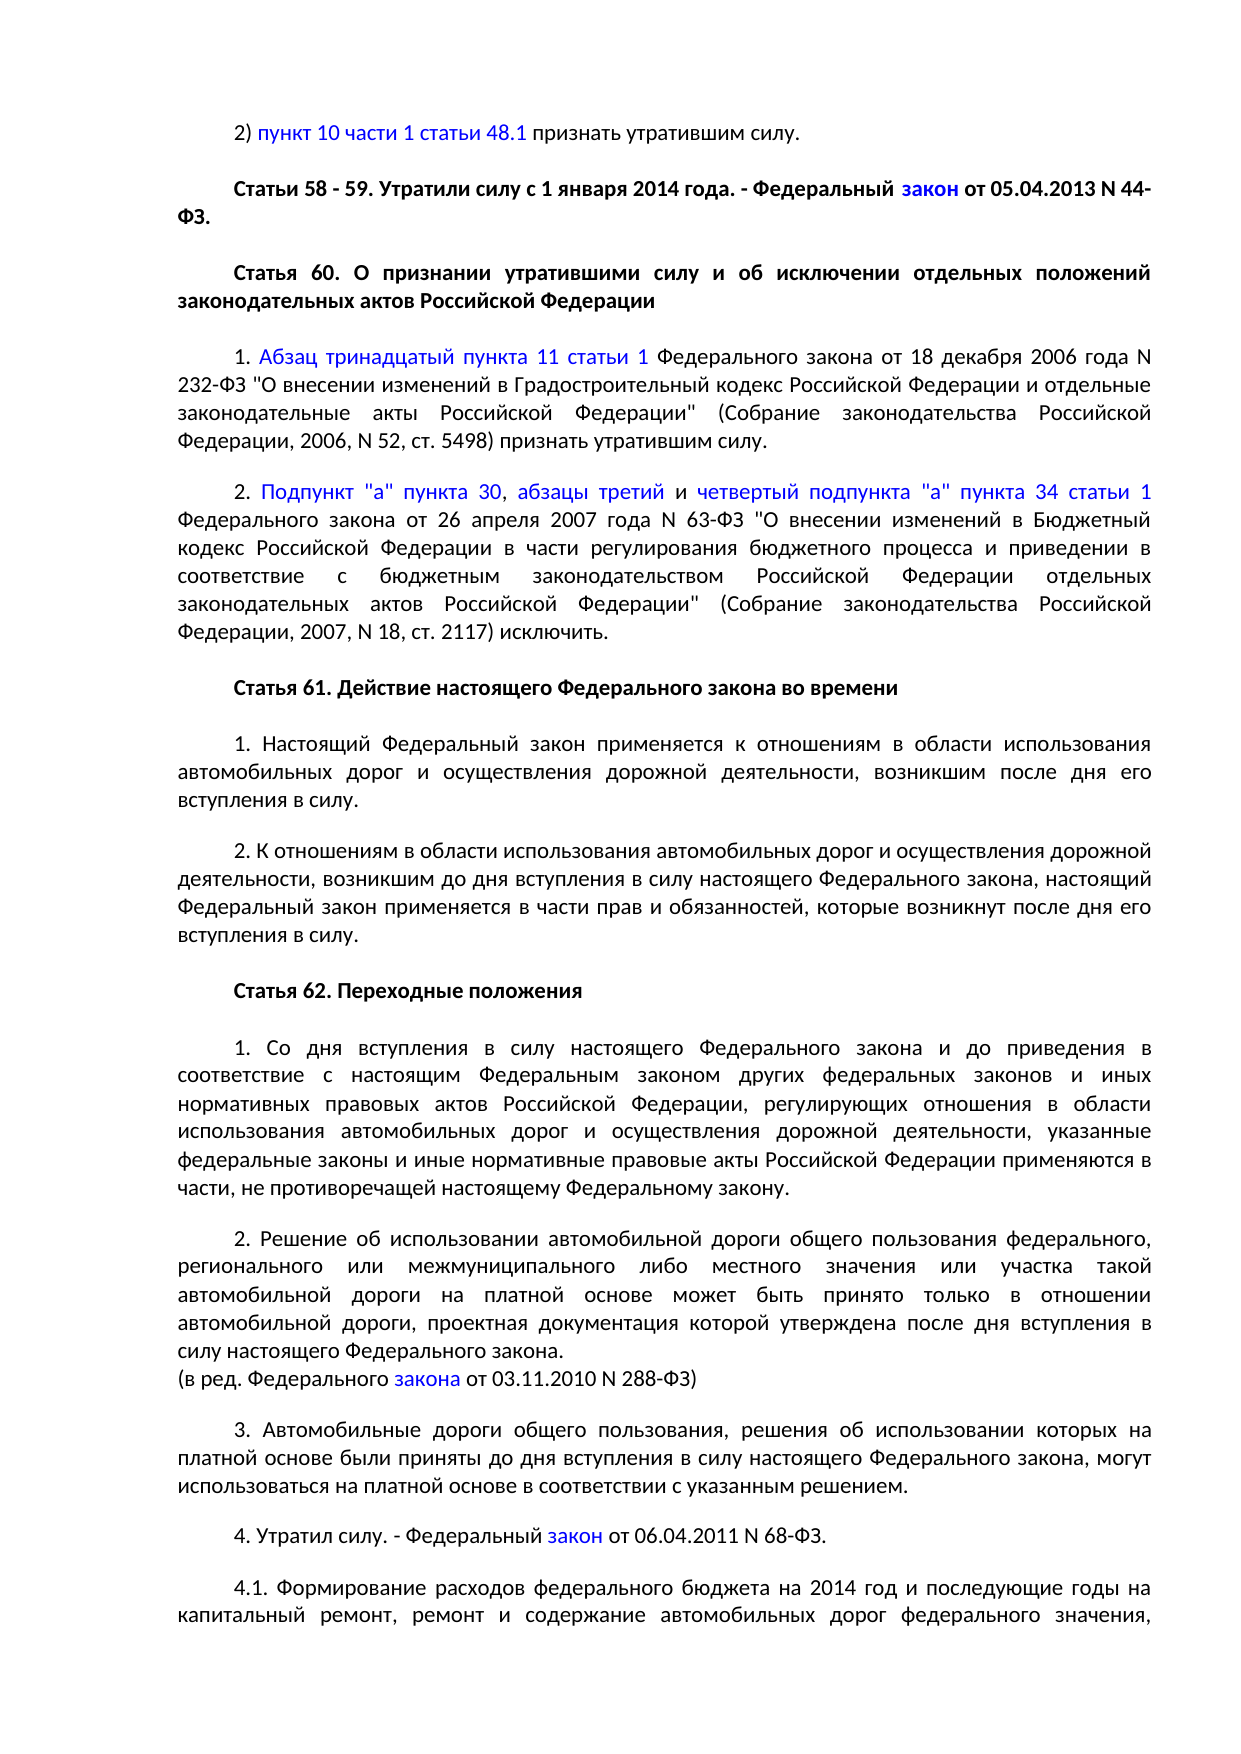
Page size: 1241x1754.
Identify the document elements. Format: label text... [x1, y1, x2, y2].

title Статьи 58 - 59. Утратили силу с 1 января 2014 года. - Федеральный закон от 05.04.2013 N 44-ФЗ. [177, 174, 1152, 230]
text (в ред. Федерального закона от 03.11.2010 N 288-ФЗ) [177, 1364, 1152, 1392]
title Статья 61. Действие настоящего Федерального закона во времени [177, 673, 1152, 701]
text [177, 1573, 1152, 1629]
text 3. Автомобильные дороги общего пользования, решения об использовании которых на платной основе были приняты до дня вступления в силу настоящего Федерального закона, могут использоваться на платной основе в соответствии с указанным решением. [177, 1415, 1152, 1499]
text 4. Утратил силу. - Федеральный закон от 06.04.2011 N 68-ФЗ. [177, 1522, 1152, 1550]
title Статья 62. Переходные положения [177, 977, 1152, 1004]
text 2. К отношениям в области использования автомобильных дорог и осуществления дорожной деятельности, возникшим до дня вступления в силу настоящего Федерального закона, настоящий Федеральный закон применяется в части прав и обязанностей, которые возникнут после дня его вступления в силу. [177, 836, 1152, 948]
text 2. Решение об использовании автомобильной дороги общего пользования федерального, регионального или межмуниципального либо местного значения или участка такой автомобильной дороги на платной основе может быть принято только в отношении автомобильной дороги, проектная документация которой утверждена после дня вступления в силу настоящего Федерального закона. [177, 1224, 1152, 1364]
text 1. Абзац тринадцатый пункта 11 статьи 1 Федерального закона от 18 декабря 2006 года N 232-ФЗ "О внесении изменений в Градостроительный кодекс Российской Федерации и отдельные законодательные акты Российской Федерации" (Собрание законодательства Российской Федерации, 2006, N 52, ст. 5498) признать утратившим силу. [177, 342, 1152, 454]
text 2) пункт 10 части 1 статьи 48.1 признать утратившим силу. [177, 118, 1152, 146]
text 1. Со дня вступления в силу настоящего Федерального закона и до приведения в соответствие с настоящим Федеральным законом других федеральных законов и иных нормативных правовых актов Российской Федерации, регулирующих отношения в области использования автомобильных дорог и осуществления дорожной деятельности, указанные федеральные законы и иные нормативные правовые акты Российской Федерации применяются в части, не противоречащей настоящему Федеральному закону. [177, 1033, 1152, 1201]
title Статья 60. О признании утратившими силу и об исключении отдельных положений законодательных актов Российской Федерации [177, 258, 1152, 314]
text 1. Настоящий Федеральный закон применяется к отношениям в области использования автомобильных дорог и осуществления дорожной деятельности, возникшим после дня его вступления в силу. [177, 729, 1152, 813]
text 2. Подпункт "а" пункта 30, абзацы третий и четвертый подпункта "а" пункта 34 статьи 1 Федерального закона от 26 апреля 2007 года N 63-ФЗ "О внесении изменений в Бюджетный кодекс Российской Федерации в части регулирования бюджетного процесса и приведении в соответствие с бюджетным законодательством Российской Федерации отдельных законодательных актов Российской Федерации" (Собрание законодательства Российской Федерации, 2007, N 18, ст. 2117) исключить. [177, 477, 1152, 645]
